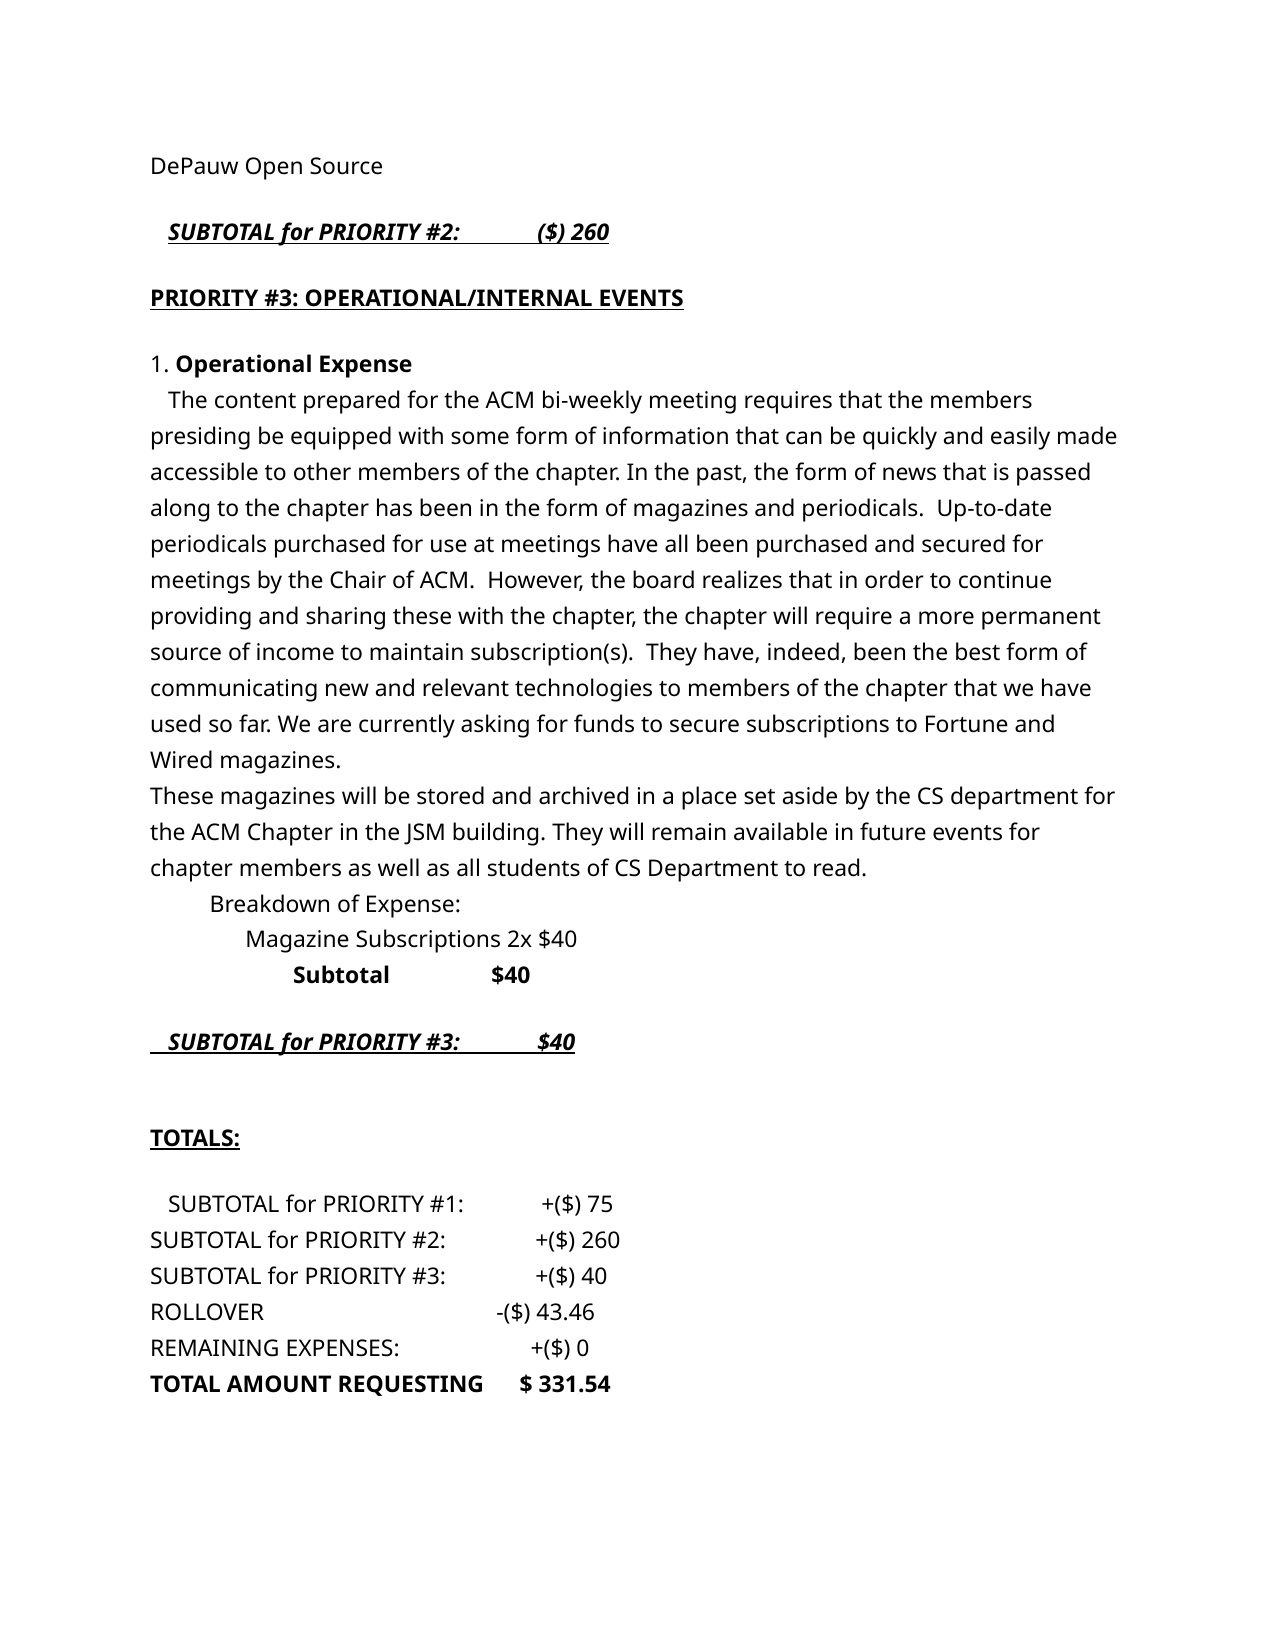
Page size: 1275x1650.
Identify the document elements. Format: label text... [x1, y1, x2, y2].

text Breakdown of Expense: [150, 887, 1125, 919]
text 1. Operational Expense [150, 348, 1125, 380]
text The content prepared for the ACM bi-weekly meeting requires that the members presiding be equipped with some form of information that can be quickly and easily made accessible to other members of the chapter. In the past, the form of news that is passed along to the chapter has been in the form of magazines and periodicals. Up-to-date periodicals purchased for use at meetings have all been purchased and secured for meetings by the Chair of ACM. However, the board realizes that in order to continue providing and sharing these with the chapter, the chapter will require a more permanent source of income to maintain subscription(s). They have, indeed, been the best form of communicating new and relevant technologies to members of the chapter that we have used so far. We are currently asking for funds to secure subscriptions to Fortune and Wired magazines. [150, 384, 1125, 775]
text SUBTOTAL for PRIORITY #3: $40 [150, 1026, 1125, 1057]
text Magazine Subscriptions 2x $40 [150, 923, 1125, 955]
text REMAINING EXPENSES: +($) 0 [150, 1332, 1125, 1363]
text TOTAL AMOUNT REQUESTING $ 331.54 [150, 1368, 1125, 1399]
text TOTALS: [150, 1122, 1125, 1153]
text These magazines will be stored and archived in a place set aside by the CS department for the ACM Chapter in the JSM building. They will remain available in future events for chapter members as well as all students of CS Department to read. [150, 780, 1125, 883]
text SUBTOTAL for PRIORITY #1: +($) 75 [150, 1188, 1125, 1219]
text DePauw Open Source [150, 150, 1125, 181]
text PRIORITY #3: OPERATIONAL/INTERNAL EVENTS [150, 282, 1125, 313]
text SUBTOTAL for PRIORITY #2: +($) 260 [150, 1224, 1125, 1255]
text SUBTOTAL for PRIORITY #2: ($) 260 [150, 216, 1125, 247]
text SUBTOTAL for PRIORITY #3: +($) 40 [150, 1260, 1125, 1291]
text ROLLOVER -($) 43.46 [150, 1296, 1125, 1327]
text Subtotal $40 [150, 959, 1125, 991]
